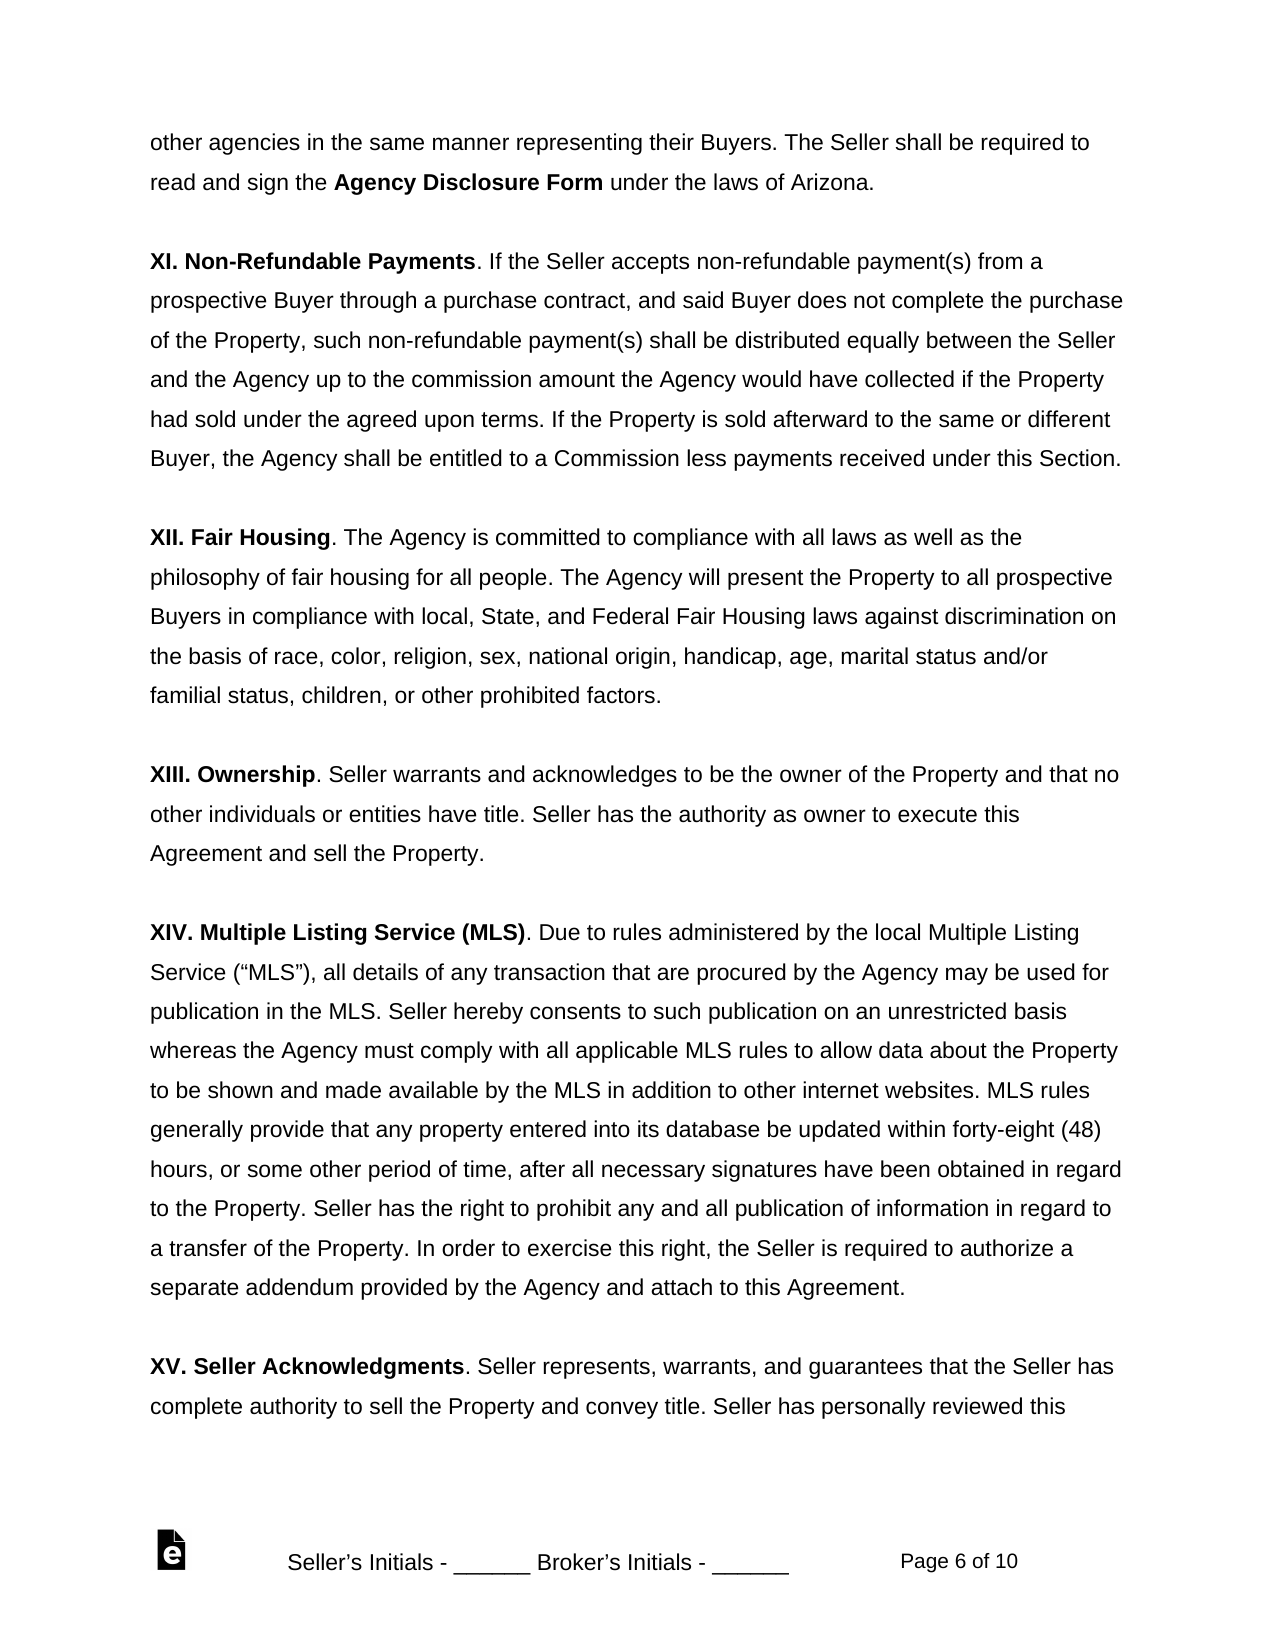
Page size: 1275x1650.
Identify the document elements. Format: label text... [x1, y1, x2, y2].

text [150, 129, 1125, 195]
text XII. Fair Housing. The Agency is committed to compliance with all laws as well as the philosophy of fair housing for all people. The Agency will present the Property to all prospective Buyers in compliance with local, State, and Federal Fair Housing laws against discrimination on the basis of race, color, religion, sex, national origin, handicap, age, marital status and/or familial status, children, or other prohibited factors. [150, 524, 1125, 708]
picture [150, 1528, 192, 1571]
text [150, 1353, 1125, 1419]
text XIV. Multiple Listing Service (MLS). Due to rules administered by the local Multiple Listing Service (“MLS”), all details of any transaction that are procured by the Agency may be used for publication in the MLS. Seller hereby consents to such publication on an unrestricted basis whereas the Agency must comply with all applicable MLS rules to allow data about the Property to be shown and made available by the MLS in addition to other internet websites. MLS rules generally provide that any property entered into its database be updated within forty-eight (48) hours, or some other period of time, after all necessary signatures have been obtained in regard to the Property. Seller has the right to prohibit any and all publication of information in regard to a transfer of the Property. In order to exercise this right, the Seller is required to authorize a separate addendum provided by the Agency and attach to this Agreement. [150, 919, 1125, 1301]
text XI. Non-Refundable Payments. If the Seller accepts non-refundable payment(s) from a prospective Buyer through a purchase contract, and said Buyer does not complete the purchase of the Property, such non-refundable payment(s) shall be distributed equally between the Seller and the Agency up to the commission amount the Agency would have collected if the Property had sold under the agreed upon terms. If the Property is sold afterward to the same or different Buyer, the Agency shall be entitled to a Commission less payments received under this Section. [150, 248, 1125, 472]
text XIII. Ownership. Seller warrants and acknowledges to be the owner of the Property and that no other individuals or entities have title. Seller has the authority as owner to execute this Agreement and sell the Property. [150, 761, 1125, 866]
